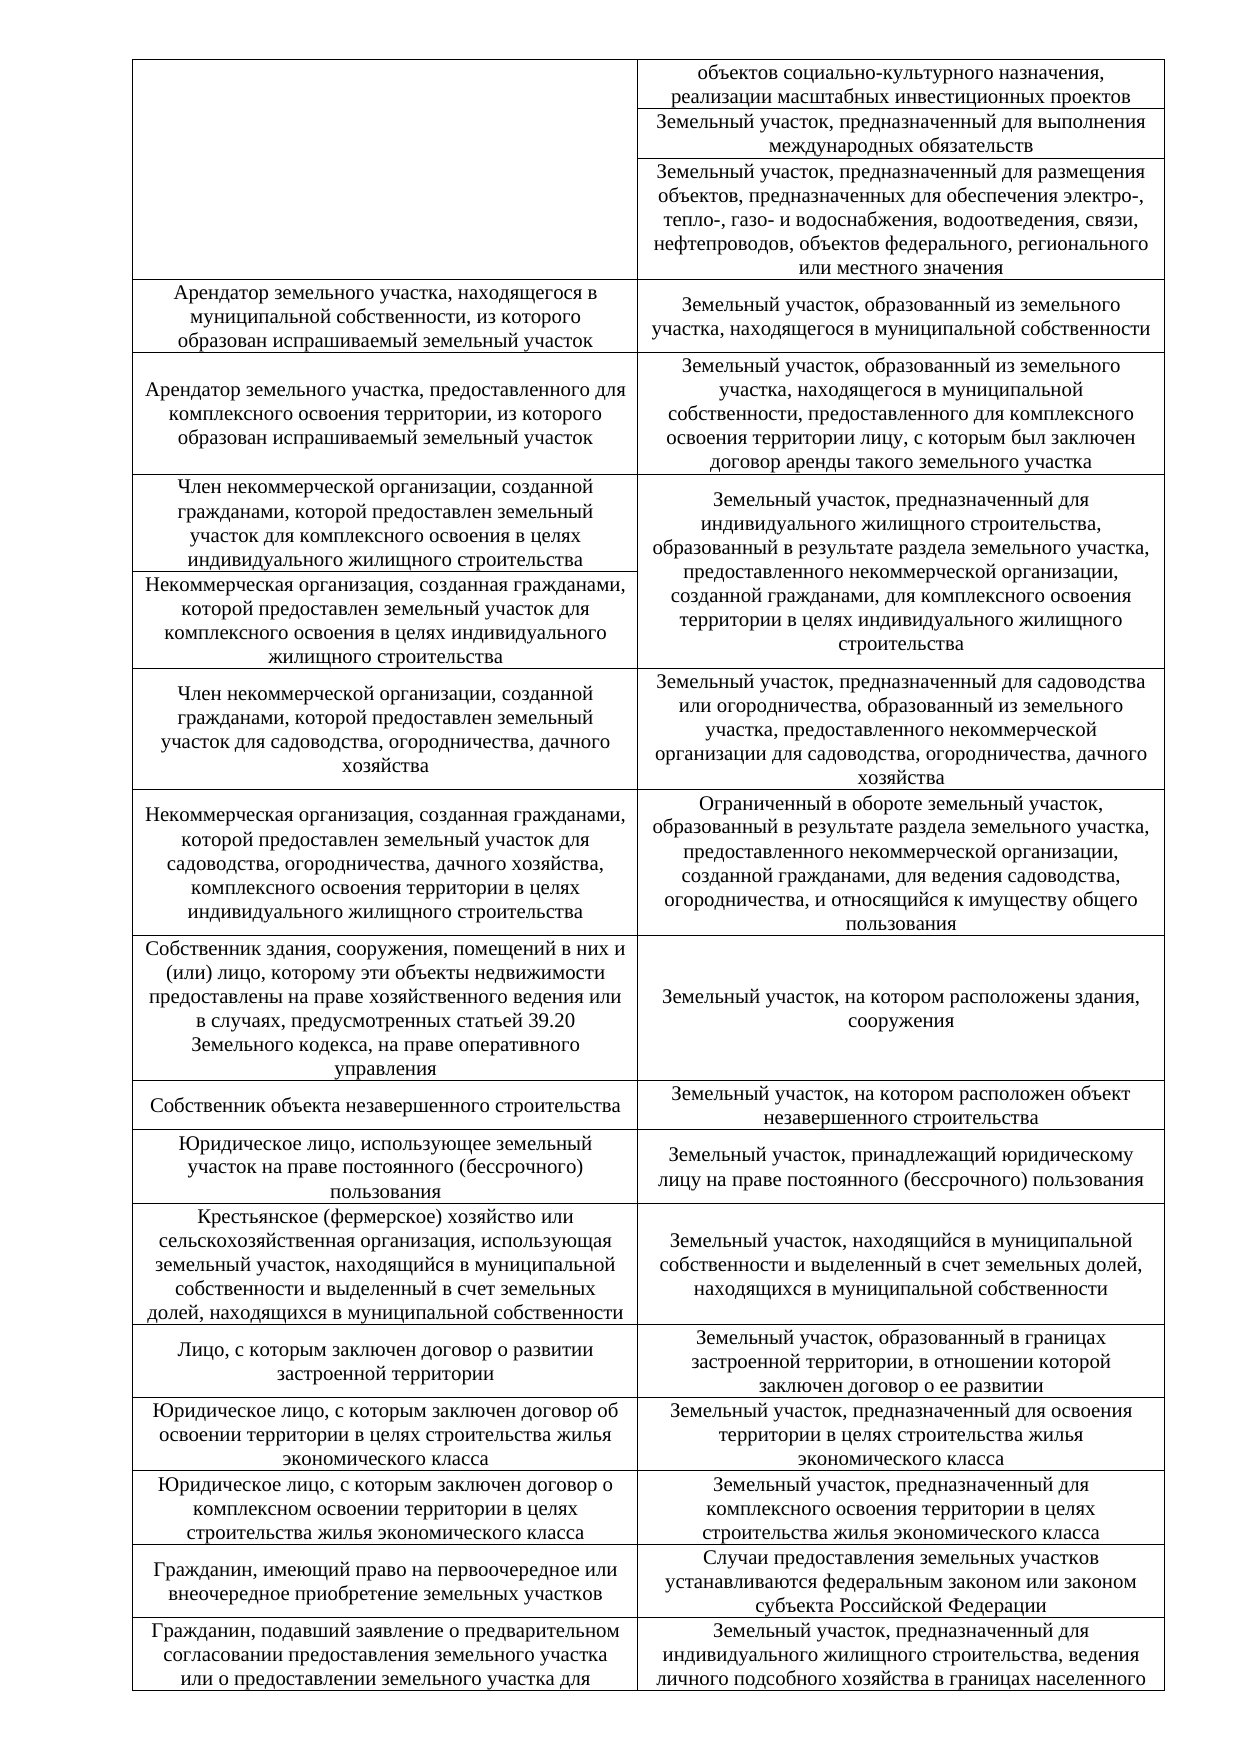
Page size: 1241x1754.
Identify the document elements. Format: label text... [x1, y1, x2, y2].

table_cell Юридическое лицо, с которым заключен договор о комплексном освоении территории в целях строительства жилья экономического класса [133, 1471, 637, 1544]
table_cell Земельный участок, предназначенный для комплексного освоения территории в целях строительства жилья экономического класса [638, 1471, 1164, 1544]
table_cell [638, 60, 1164, 108]
table_cell Член некоммерческой организации, созданной гражданами, которой предоставлен земельный участок для комплексного освоения в целях индивидуального жилищного строительства [133, 475, 637, 571]
table_cell Земельный участок, предназначенный для размещения объектов, предназначенных для обеспечения электро-, тепло-, газо- и водоснабжения, водоотведения, связи, нефтепроводов, объектов федерального, регионального или местного значения [638, 159, 1164, 279]
table_cell Земельный участок, на котором расположен объект незавершенного строительства [638, 1081, 1164, 1129]
table_cell Некоммерческая организация, созданная гражданами, которой предоставлен земельный участок для комплексного освоения в целях индивидуального жилищного строительства [133, 572, 637, 668]
table_cell Арендатор земельного участка, находящегося в муниципальной собственности, из которого образован испрашиваемый земельный участок [133, 280, 637, 352]
table_cell Юридическое лицо, использующее земельный участок на праве постоянного (бессрочного) пользования [133, 1130, 637, 1203]
table_cell Земельный участок, принадлежащий юридическому лицу на праве постоянного (бессрочного) пользования [638, 1130, 1164, 1203]
table_cell Земельный участок, образованный в границах застроенной территории, в отношении которой заключен договор о ее развитии [638, 1325, 1164, 1397]
table_cell Ограниченный в обороте земельный участок, образованный в результате раздела земельного участка, предоставленного некоммерческой организации, созданной гражданами, для ведения садоводства, огородничества, и относящийся к имуществу общего пользования [638, 790, 1164, 935]
table_cell Земельный участок, предназначенный для садоводства или огородничества, образованный из земельного участка, предоставленного некоммерческой организации для садоводства, огородничества, дачного хозяйства [638, 669, 1164, 789]
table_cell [133, 1618, 637, 1690]
table_cell Член некоммерческой организации, созданной гражданами, которой предоставлен земельный участок для садоводства, огородничества, дачного хозяйства [133, 669, 637, 789]
table_cell Земельный участок, находящийся в муниципальной собственности и выделенный в счет земельных долей, находящихся в муниципальной собственности [638, 1204, 1164, 1324]
table_cell Арендатор земельного участка, предоставленного для комплексного освоения территории, из которого образован испрашиваемый земельный участок [133, 353, 637, 473]
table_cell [638, 1618, 1164, 1690]
table_cell Земельный участок, предназначенный для индивидуального жилищного строительства, образованный в результате раздела земельного участка, предоставленного некоммерческой организации, созданной гражданами, для комплексного освоения территории в целях индивидуального жилищного строительства [638, 475, 1164, 668]
table_cell Земельный участок, на котором расположены здания, сооружения [638, 936, 1164, 1080]
table_cell Лицо, с которым заключен договор о развитии застроенной территории [133, 1325, 637, 1397]
table_cell Земельный участок, образованный из земельного участка, находящегося в муниципальной собственности, предоставленного для комплексного освоения территории лицу, с которым был заключен договор аренды такого земельного участка [638, 353, 1164, 473]
table_cell Земельный участок, образованный из земельного участка, находящегося в муниципальной собственности [638, 280, 1164, 352]
table_cell Крестьянское (фермерское) хозяйство или сельскохозяйственная организация, использующая земельный участок, находящийся в муниципальной собственности и выделенный в счет земельных долей, находящихся в муниципальной собственности [133, 1204, 637, 1324]
table_cell Земельный участок, предназначенный для выполнения международных обязательств [638, 109, 1164, 157]
table_cell Юридическое лицо, с которым заключен договор об освоении территории в целях строительства жилья экономического класса [133, 1398, 637, 1470]
table_cell Случаи предоставления земельных участков устанавливаются федеральным законом или законом субъекта Российской Федерации [638, 1545, 1164, 1617]
table_cell Земельный участок, предназначенный для освоения территории в целях строительства жилья экономического класса [638, 1398, 1164, 1470]
table_cell Гражданин, имеющий право на первоочередное или внеочередное приобретение земельных участков [133, 1545, 637, 1617]
table_cell Собственник здания, сооружения, помещений в них и (или) лицо, которому эти объекты недвижимости предоставлены на праве хозяйственного ведения или в случаях, предусмотренных статьей 39.20 Земельного кодекса, на праве оперативного управления [133, 936, 637, 1080]
table_cell Некоммерческая организация, созданная гражданами, которой предоставлен земельный участок для садоводства, огородничества, дачного хозяйства, комплексного освоения территории в целях индивидуального жилищного строительства [133, 790, 637, 935]
table_cell Собственник объекта незавершенного строительства [133, 1081, 637, 1129]
